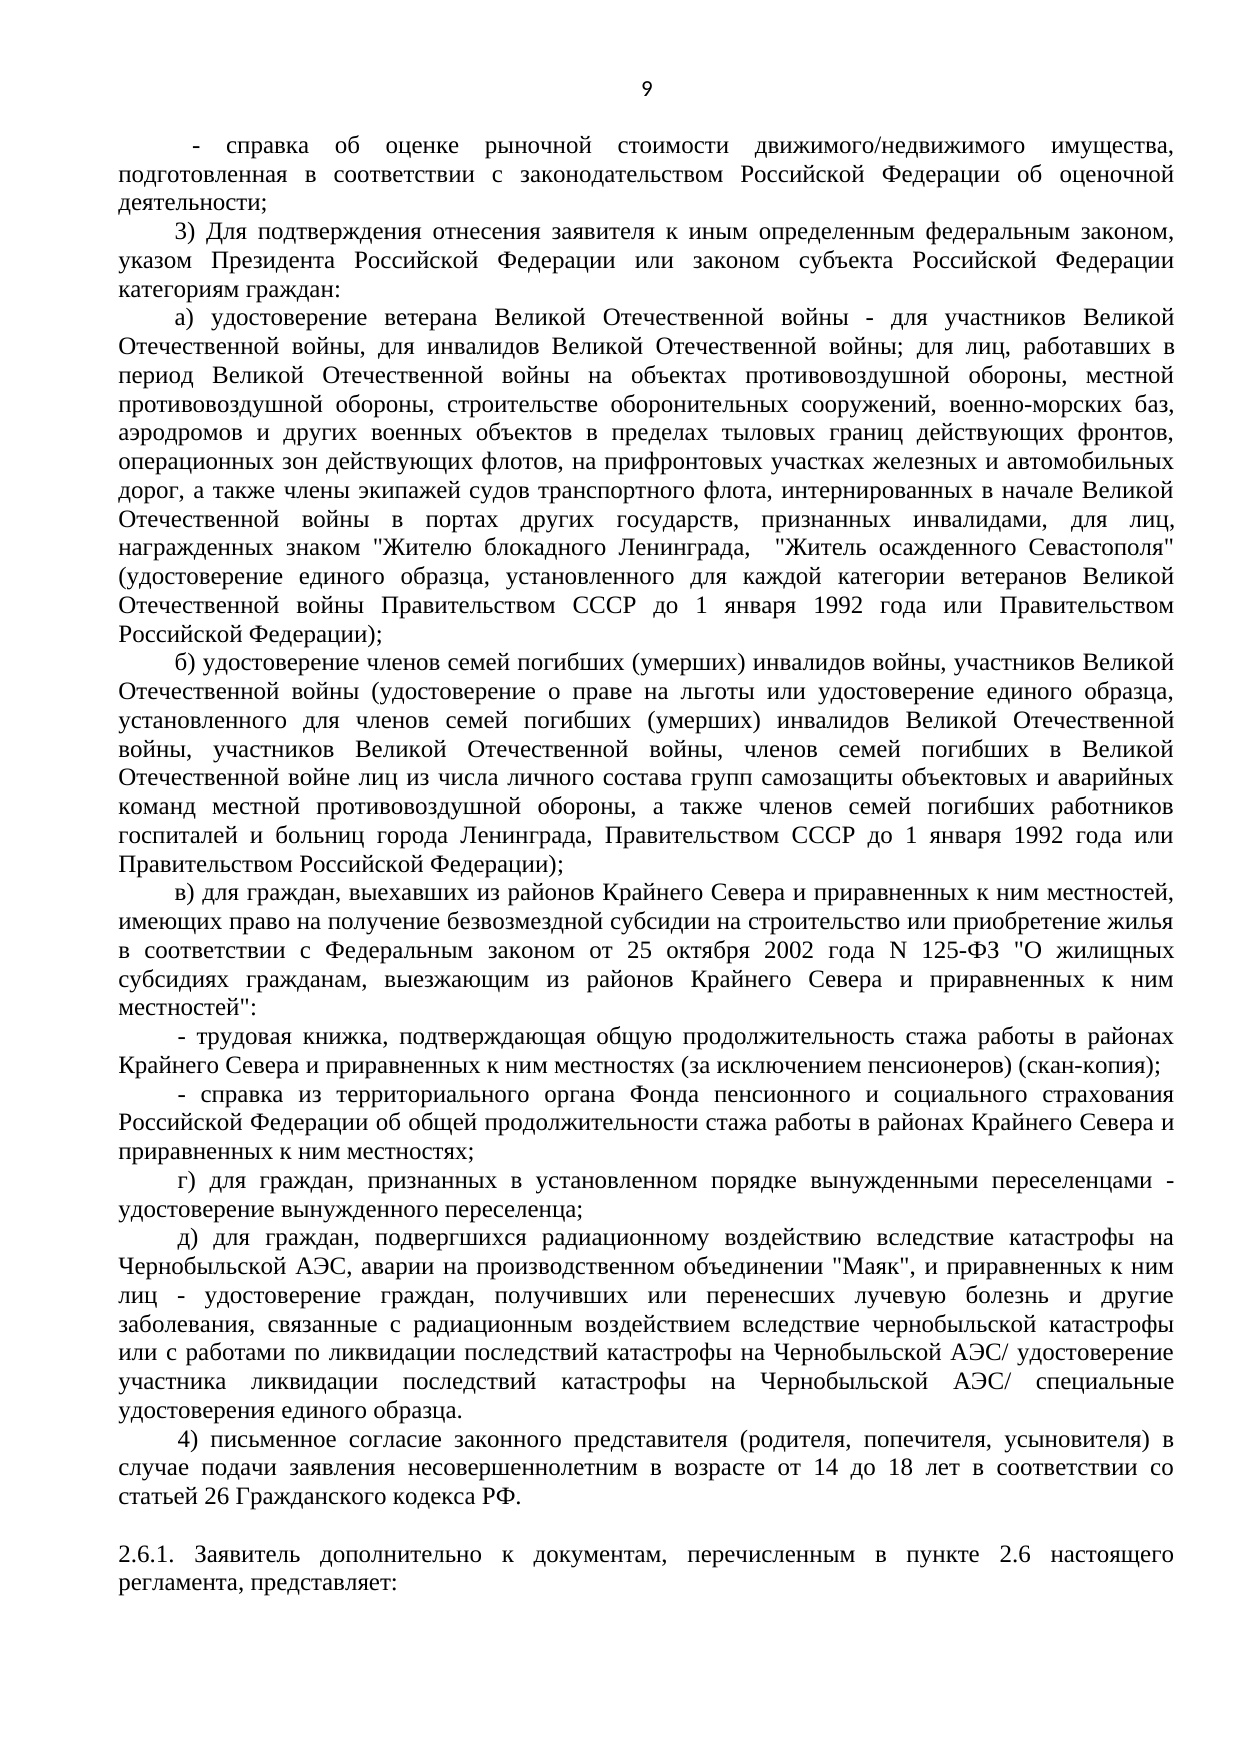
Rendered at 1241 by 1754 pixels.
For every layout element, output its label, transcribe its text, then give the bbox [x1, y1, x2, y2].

text 3) Для подтверждения отнесения заявителя к иным определенным федеральным законом, указом Президента Российской Федерации или законом субъекта Российской Федерации категориям граждан: [118, 216, 1175, 302]
text б) удостоверение членов семей погибших (умерших) инвалидов войны, участников Великой Отечественной войны (удостоверение о праве на льготы или удостоверение единого образца, установленного для членов семей погибших (умерших) инвалидов Великой Отечественной войны, участников Великой Отечественной войны, членов семей погибших в Великой Отечественной войне лиц из числа личного состава групп самозащиты объектовых и аварийных команд местной противовоздушной обороны, а также членов семей погибших работников госпиталей и больниц города Ленинграда, Правительством СССР до 1 января 1992 года или Правительством Российской Федерации); [118, 647, 1175, 877]
text - справка об оценке рыночной стоимости движимого/недвижимого имущества, подготовленная в соответствии с законодательством Российской Федерации об оценочной деятельности; [118, 130, 1175, 216]
text д) для граждан, подвергшихся радиационному воздействию вследствие катастрофы на Чернобыльской АЭС, аварии на производственном объединении "Маяк", и приравненных к ним лиц - удостоверение граждан, получивших или перенесших лучевую болезнь и другие заболевания, связанные с радиационным воздействием вследствие чернобыльской катастрофы или с работами по ликвидации последствий катастрофы на Чернобыльской АЭС/ удостоверение участника ликвидации последствий катастрофы на Чернобыльской АЭС/ специальные удостоверения единого образца. [118, 1222, 1175, 1424]
text а) удостоверение ветерана Великой Отечественной войны - для участников Великой Отечественной войны, для инвалидов Великой Отечественной войны; для лиц, работавших в период Великой Отечественной войны на объектах противовоздушной обороны, местной противовоздушной обороны, строительстве оборонительных сооружений, военно-морских баз, аэродромов и других военных объектов в пределах тыловых границ действующих фронтов, операционных зон действующих флотов, на прифронтовых участках железных и автомобильных дорог, а также члены экипажей судов транспортного флота, интернированных в начале Великой Отечественной войны в портах других государств, признанных инвалидами, для лиц, награжденных знаком "Жителю блокадного Ленинграда, "Житель осажденного Севастополя" (удостоверение единого образца, установленного для каждой категории ветеранов Великой Отечественной войны Правительством СССР до 1 января 1992 года или Правительством Российской Федерации); [118, 302, 1175, 647]
text 4) письменное согласие законного представителя (родителя, попечителя, усыновителя) в случае подачи заявления несовершеннолетним в возрасте от 14 до 18 лет в соответствии со статьей 26 Гражданского кодекса РФ. [118, 1424, 1175, 1510]
text - трудовая книжка, подтверждающая общую продолжительность стажа работы в районах Крайнего Севера и приравненных к ним местностях (за исключением пенсионеров) (скан-копия); [118, 1021, 1175, 1079]
text - справка из территориального органа Фонда пенсионного и социального страхования Российской Федерации об общей продолжительности стажа работы в районах Крайнего Севера и приравненных к ним местностях; [118, 1079, 1175, 1165]
text 2.6.1. Заявитель дополнительно к документам, перечисленным в пункте 2.6 настоящего регламента, представляет: [118, 1539, 1175, 1596]
text г) для граждан, признанных в установленном порядке вынужденными переселенцами - удостоверение вынужденного переселенца; [118, 1165, 1175, 1222]
text в) для граждан, выехавших из районов Крайнего Севера и приравненных к ним местностей, имеющих право на получение безвозмездной субсидии на строительство или приобретение жилья в соответствии с Федеральным законом от 25 октября 2002 года N 125-ФЗ "О жилищных субсидиях гражданам, выезжающим из районов Крайнего Севера и приравненных к ним местностей": [118, 877, 1175, 1021]
